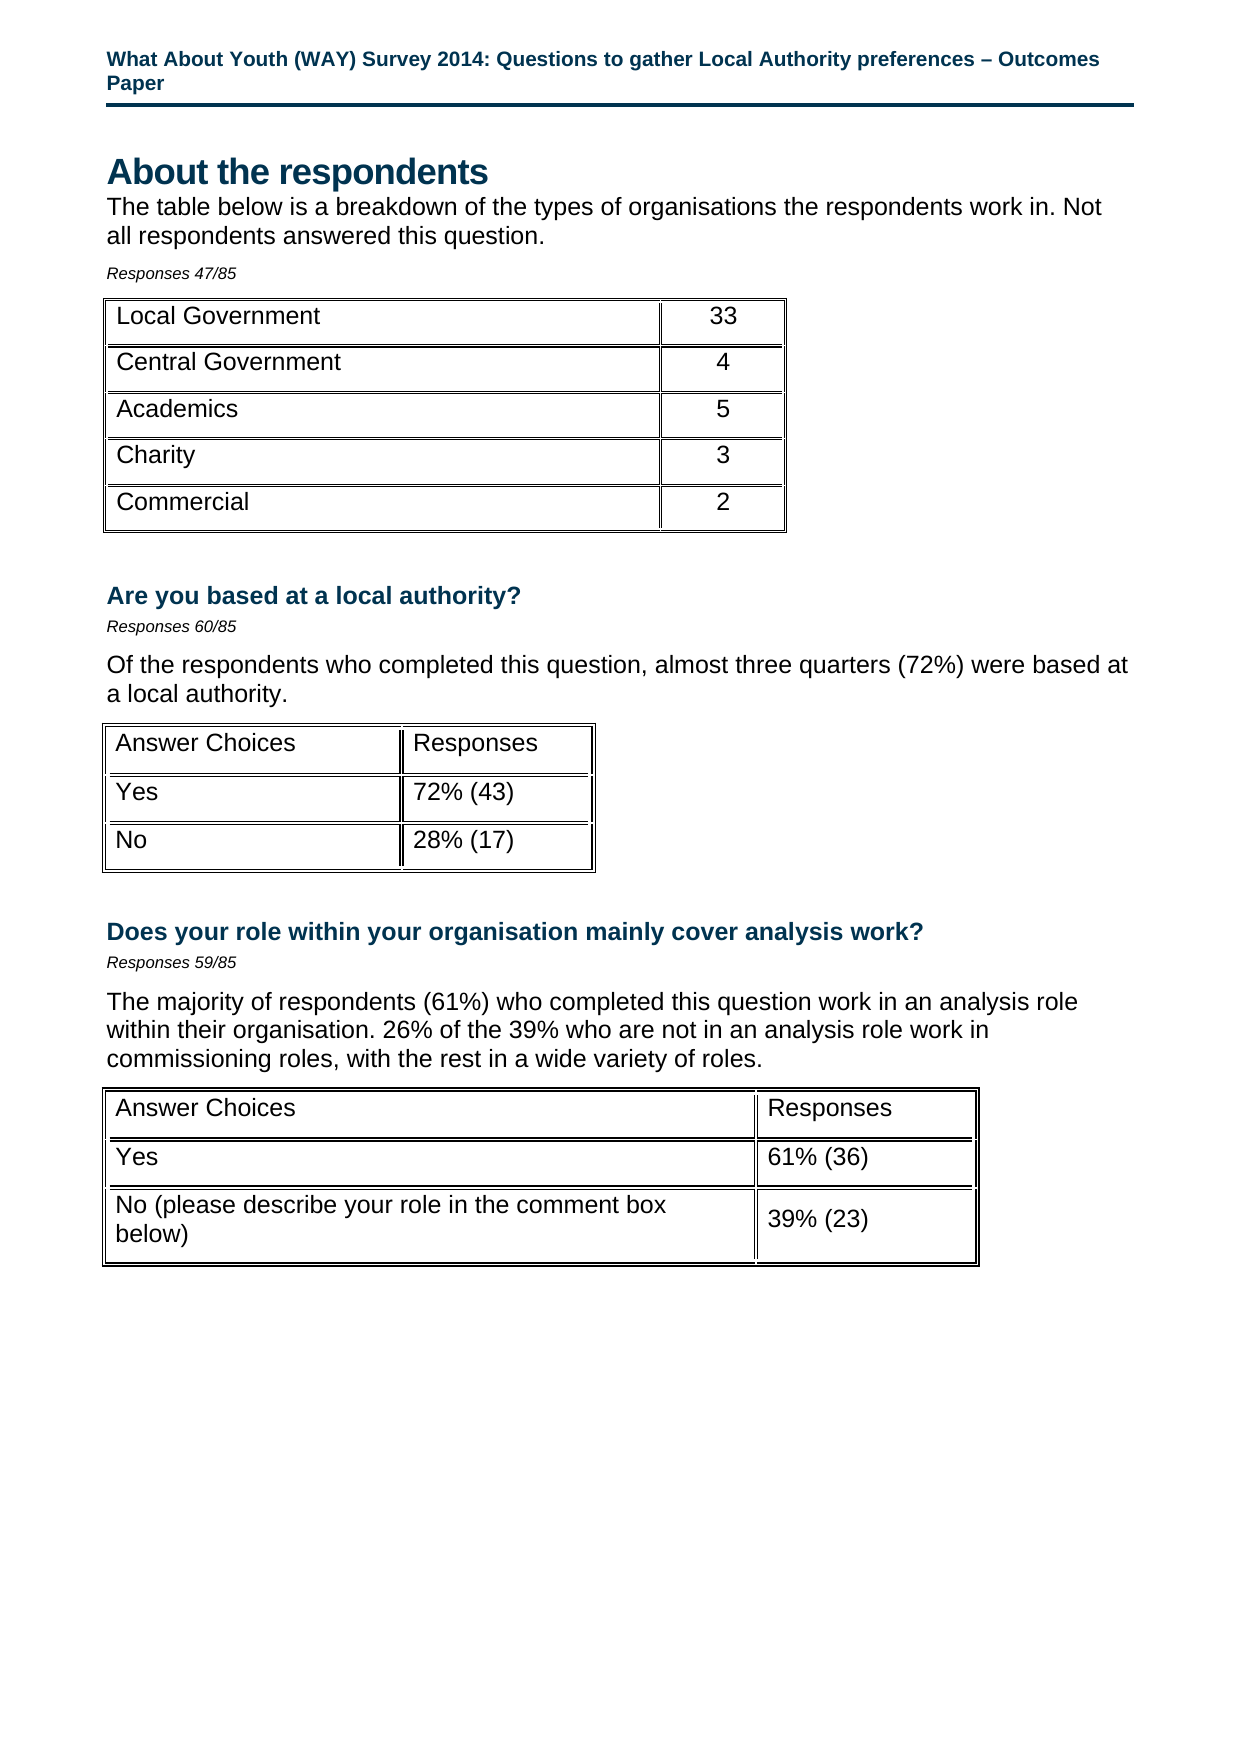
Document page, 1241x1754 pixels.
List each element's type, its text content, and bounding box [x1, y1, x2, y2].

table_cell 5 [662, 391, 784, 437]
table_cell 4 [661, 344, 786, 391]
table_cell No [104, 821, 402, 869]
table_cell 39% (23) [756, 1185, 978, 1262]
text Responses 59/85 [106, 953, 1134, 972]
text Responses 60/85 [106, 617, 1134, 636]
text Responses 47/85 [106, 264, 1134, 283]
table_cell 61% (36) [756, 1137, 978, 1185]
text The table below is a breakdown of the types of organisations the respondents work in. Not all respondents answered this question. [106, 192, 1134, 249]
table_cell 28% (17) [402, 821, 594, 869]
table_header Answer Choices [104, 1089, 756, 1137]
table_cell 72% (43) [402, 773, 594, 821]
table_cell Commercial [106, 484, 661, 530]
table_header Responses [402, 727, 591, 773]
table_cell Yes [104, 1137, 756, 1185]
table_cell 2 [661, 484, 784, 530]
table_cell Charity [105, 437, 661, 484]
text Of the respondents who completed this question, almost three quarters (72%) were based at a local authority. [106, 651, 1134, 708]
subtitle Does your role within your organisation mainly cover analysis work? [106, 917, 1134, 945]
subtitle Are you based at a local authority? [106, 581, 1134, 609]
table_header Answer Choices [104, 724, 402, 773]
subtitle About the respondents [106, 150, 1134, 192]
table_cell 3 [661, 437, 786, 484]
table_cell No (please describe your role in the comment box below) [104, 1185, 756, 1262]
table_cell Academics [106, 391, 659, 437]
table_header Responses [756, 1091, 975, 1137]
table_cell Yes [104, 773, 402, 821]
table_header Local Government [105, 299, 661, 344]
table_header 33 [661, 301, 784, 344]
table_cell Central Government [105, 344, 661, 391]
text The majority of respondents (61%) who completed this question work in an analysis role within their organisation. 26% of the 39% who are not in an analysis role work in commissioning roles, with the rest in a wide variety of roles. [106, 986, 1134, 1073]
